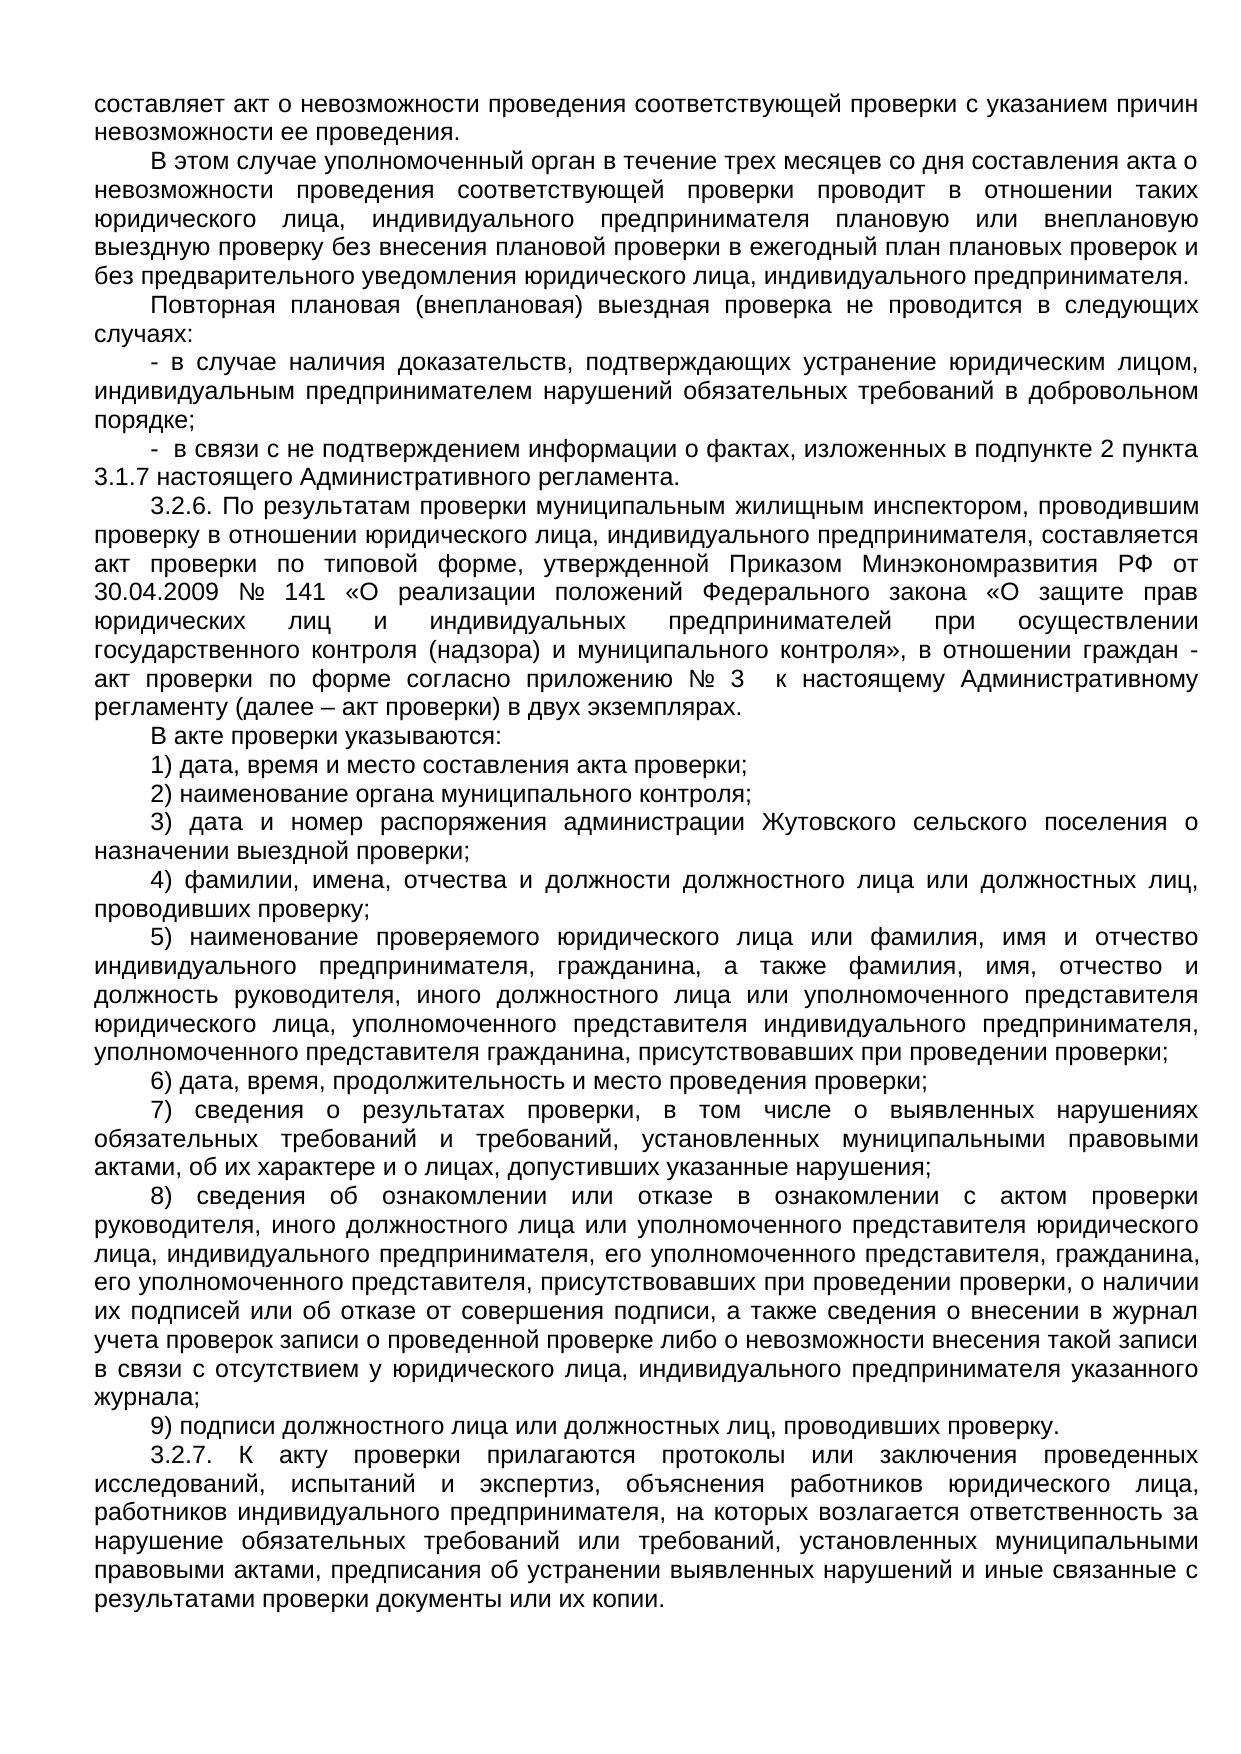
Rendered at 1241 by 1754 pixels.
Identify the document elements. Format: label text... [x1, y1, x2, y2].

text В этом случае уполномоченный орган в течение трех месяцев со дня составления акта о невозможности проведения соответствующей проверки проводит в отношении таких юридического лица, индивидуального предпринимателя плановую или внеплановую выездную проверку без внесения плановой проверки в ежегодный план плановых проверок и без предварительного уведомления юридического лица, индивидуального предпринимателя. [94, 146, 1200, 290]
text - в связи с не подтверждением информации о фактах, изложенных в подпункте 2 пункта 3.1.7 настоящего Административного регламента. [94, 434, 1200, 491]
text 6) дата, время, продолжительность и место проведения проверки; [94, 1066, 1200, 1095]
text 3) дата и номер распоряжения администрации Жутовского сельского поселения о назначении выездной проверки; [94, 807, 1200, 865]
text - в случае наличия доказательств, подтверждающих устранение юридическим лицом, индивидуальным предпринимателем нарушений обязательных требований в добровольном порядке; [94, 347, 1200, 434]
text 7) сведения о результатах проверки, в том числе о выявленных нарушениях обязательных требований и требований, установленных муниципальными правовыми актами, об их характере и о лицах, допустивших указанные нарушения; [94, 1095, 1200, 1181]
text 4) фамилии, имена, отчества и должности должностного лица или должностных лиц, проводивших проверку; [94, 865, 1200, 922]
text 1) дата, время и место составления акта проверки; [94, 750, 1200, 779]
text Повторная плановая (внеплановая) выездная проверка не проводится в следующих случаях: [94, 290, 1200, 347]
text 3.2.6. По результатам проверки муниципальным жилищным инспектором, проводившим проверку в отношении юридического лица, индивидуального предпринимателя, составляется акт проверки по типовой форме, утвержденной Приказом Минэкономразвития РФ от 30.04.2009 № 141 «О реализации положений Федерального закона «О защите прав юридических лиц и индивидуальных предпринимателей при осуществлении государственного контроля (надзора) и муниципального контроля», в отношении граждан - акт проверки по форме согласно приложению № 3 к настоящему Административному регламенту (далее – акт проверки) в двух экземплярах. [94, 491, 1200, 721]
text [94, 89, 1200, 146]
text 2) наименование органа муниципального контроля; [94, 779, 1200, 807]
text 8) сведения об ознакомлении или отказе в ознакомлении с актом проверки руководителя, иного должностного лица или уполномоченного представителя юридического лица, индивидуального предпринимателя, его уполномоченного представителя, гражданина, его уполномоченного представителя, присутствовавших при проведении проверки, о наличии их подписей или об отказе от совершения подписи, а также сведения о внесении в журнал учета проверок записи о проведенной проверке либо о невозможности внесения такой записи в связи с отсутствием у юридического лица, индивидуального предпринимателя указанного журнала; [94, 1181, 1200, 1411]
text В акте проверки указываются: [94, 721, 1200, 750]
text 5) наименование проверяемого юридического лица или фамилия, имя и отчество индивидуального предпринимателя, гражданина, а также фамилия, имя, отчество и должность руководителя, иного должностного лица или уполномоченного представителя юридического лица, уполномоченного представителя индивидуального предпринимателя, уполномоченного представителя гражданина, присутствовавших при проведении проверки; [94, 922, 1200, 1066]
text 3.2.7. К акту проверки прилагаются протоколы или заключения проведенных исследований, испытаний и экспертиз, объяснения работников юридического лица, работников индивидуального предпринимателя, на которых возлагается ответственность за нарушение обязательных требований или требований, установленных муниципальными правовыми актами, предписания об устранении выявленных нарушений и иные связанные с результатами проверки документы или их копии. [94, 1440, 1200, 1612]
text 9) подписи должностного лица или должностных лиц, проводивших проверку. [94, 1411, 1200, 1440]
